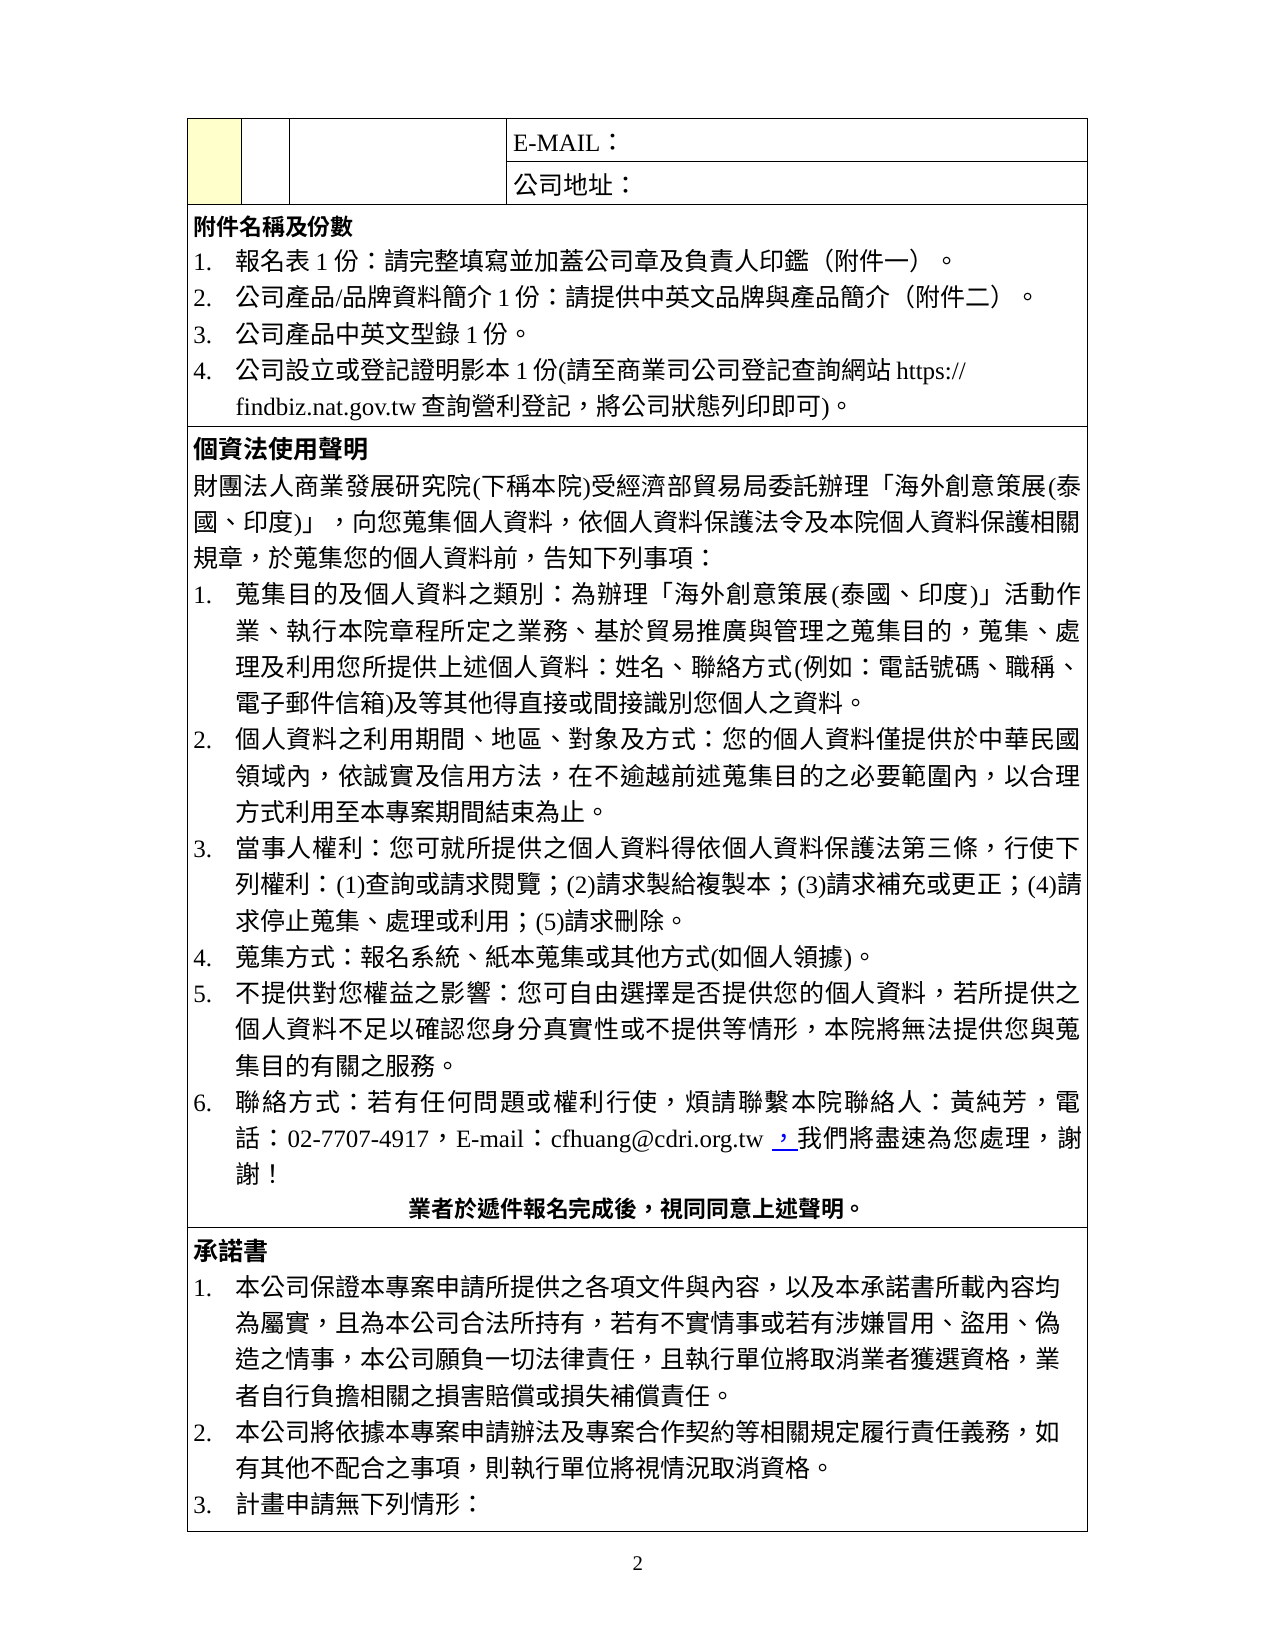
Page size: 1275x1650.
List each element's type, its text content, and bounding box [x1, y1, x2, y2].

table_cell E-MAIL： [507, 119, 1087, 161]
table_cell 個資法使用聲明 財團法人商業發展研究院(下稱本院)受經濟部貿易局委託辦理「海外創意策展(泰國、印度)」，向您蒐集個人資料，依個人資料保護法令及本院個人資料保護相關規章，於蒐集您的個人資料前，告知下列事項： 蒐集目的及個人資料之類別：為辦理「海外創意策展(泰國、印度)」活動作業、執行本院章程所定之業務、基於貿易推廣與管理之蒐集目的，蒐集、處理及利用您所提供上述個人資料：姓名、聯絡方式(例如：電話號碼、職稱、電子郵件信箱)及等其他得直接或間接識別您個人之資料。 個人資料之利用期間、地區、對象及方式：您的個人資料僅提供於中華民國領域內，依誠實及信用方法，在不逾越前述蒐集目的之必要範圍內，以合理方式利用至本專案期間結束為止。 當事人權利：您可就所提供之個人資料得依個人資料保護法第三條，行使下列權利：(1)查詢或請求閱覽；(2)請求製給複製本；(3)請求補充或更正；(4)請求停止蒐集、處理或利用；(5)請求刪除。 蒐集方式：報名系統、紙本蒐集或其他方式(如個人領據)。 不提供對您權益之影響：您可自由選擇是否提供您的個人資料，若所提供之個人資料不足以確認您身分真實性或不提供等情形，本院將無法提供您與蒐集目的有關之服務。 聯絡方式：若有任何問題或權利行使，煩請聯繫本院聯絡人：黃純芳，電話：02-7707-4917，E-mail：cfhuang@cdri.org.tw ，我們將盡速為您處理，謝謝！ 業者於遞件報名完成後，視同同意上述聲明。 [188, 427, 1087, 1227]
table_cell 公司地址： [507, 162, 1087, 204]
table_cell 附件名稱及份數 報名表1 份：請完整填寫並加蓋公司章及負責人印鑑（附件一）。 公司產品/品牌資料簡介1份：請提供中英文品牌與產品簡介（附件二）。 公司產品中英文型錄1份。 公司設立或登記證明影本1份(請至商業司公司登記查詢網站https://findbiz.nat.gov.tw查詢營利登記，將公司狀態列印即可)。 [188, 205, 1087, 426]
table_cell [188, 1228, 1087, 1531]
